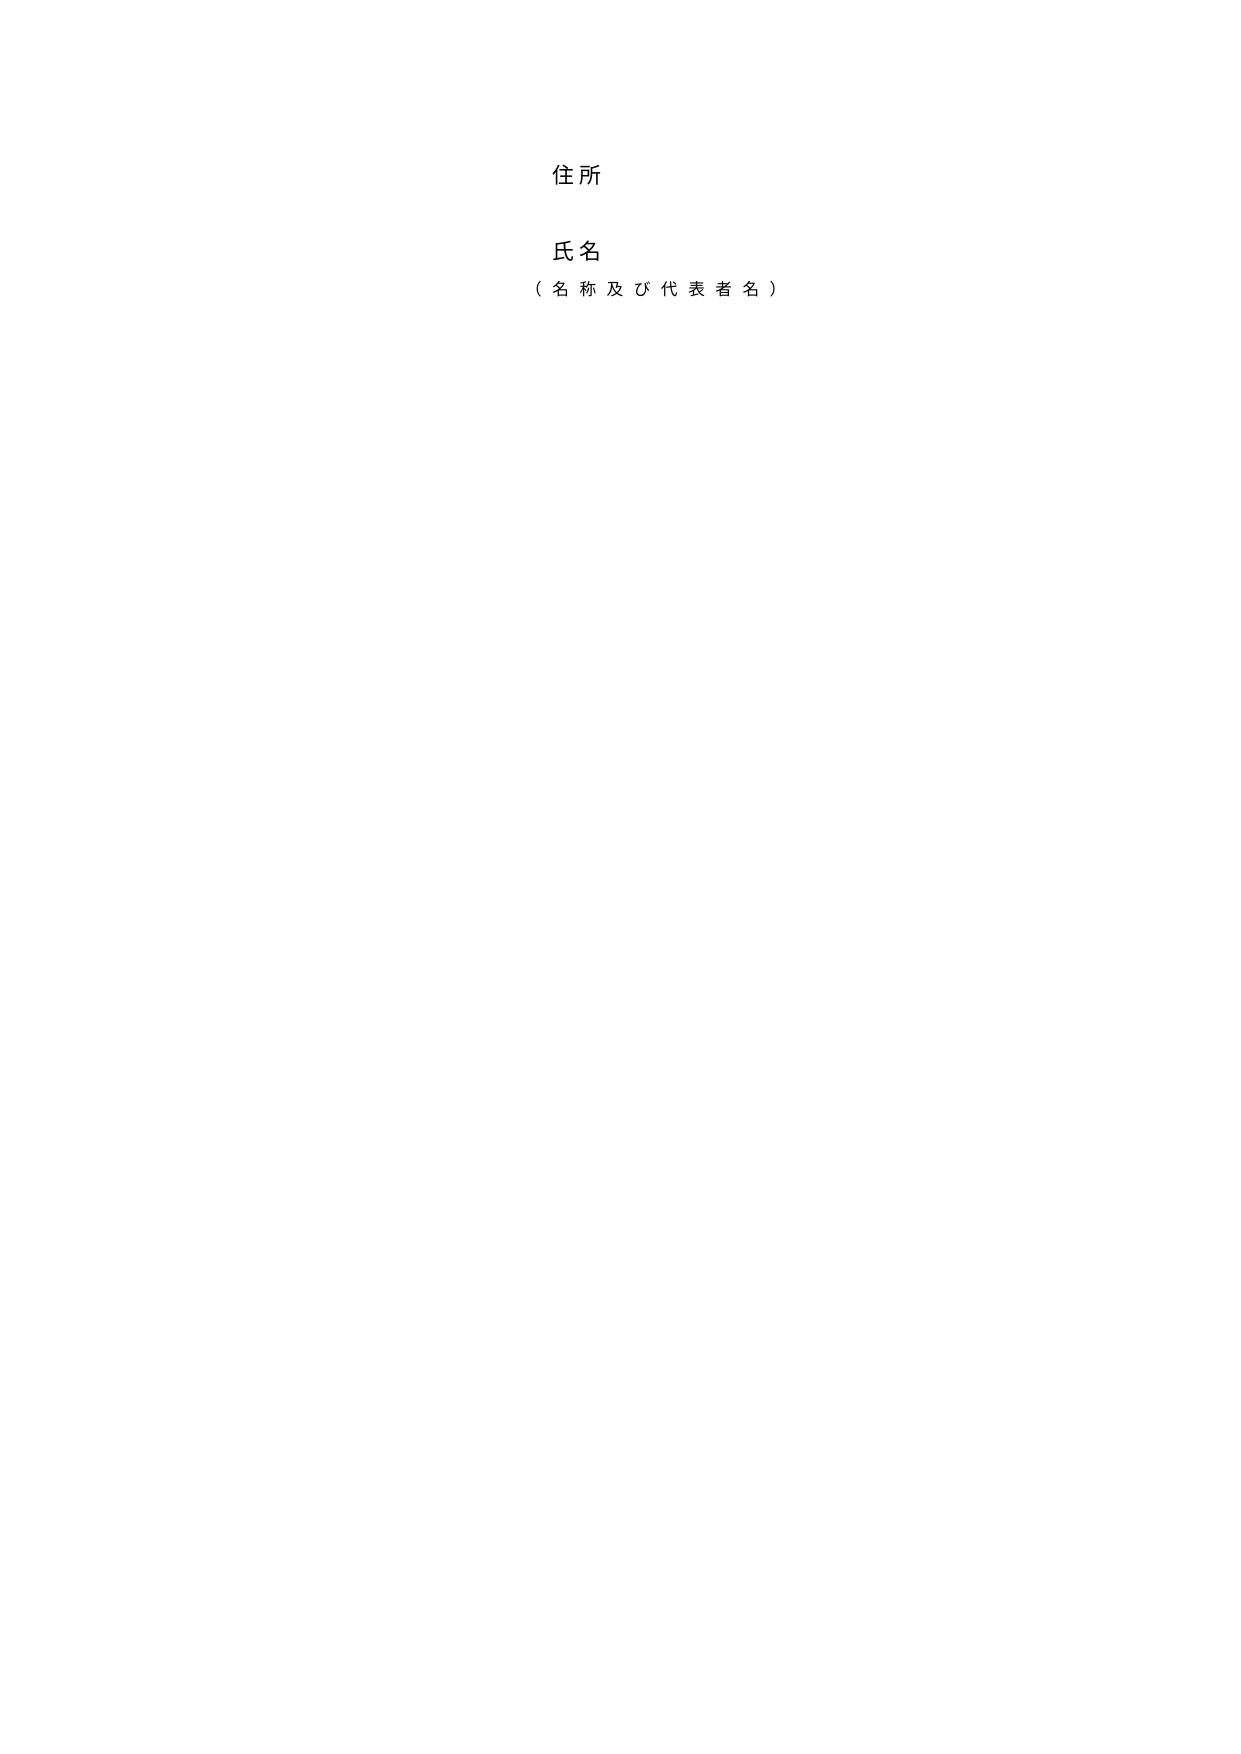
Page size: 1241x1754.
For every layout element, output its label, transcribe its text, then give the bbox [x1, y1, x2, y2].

text （名称及び代表者名） [0, 269, 1123, 307]
text 住所 [0, 154, 1123, 193]
text 氏名 [0, 231, 1123, 269]
